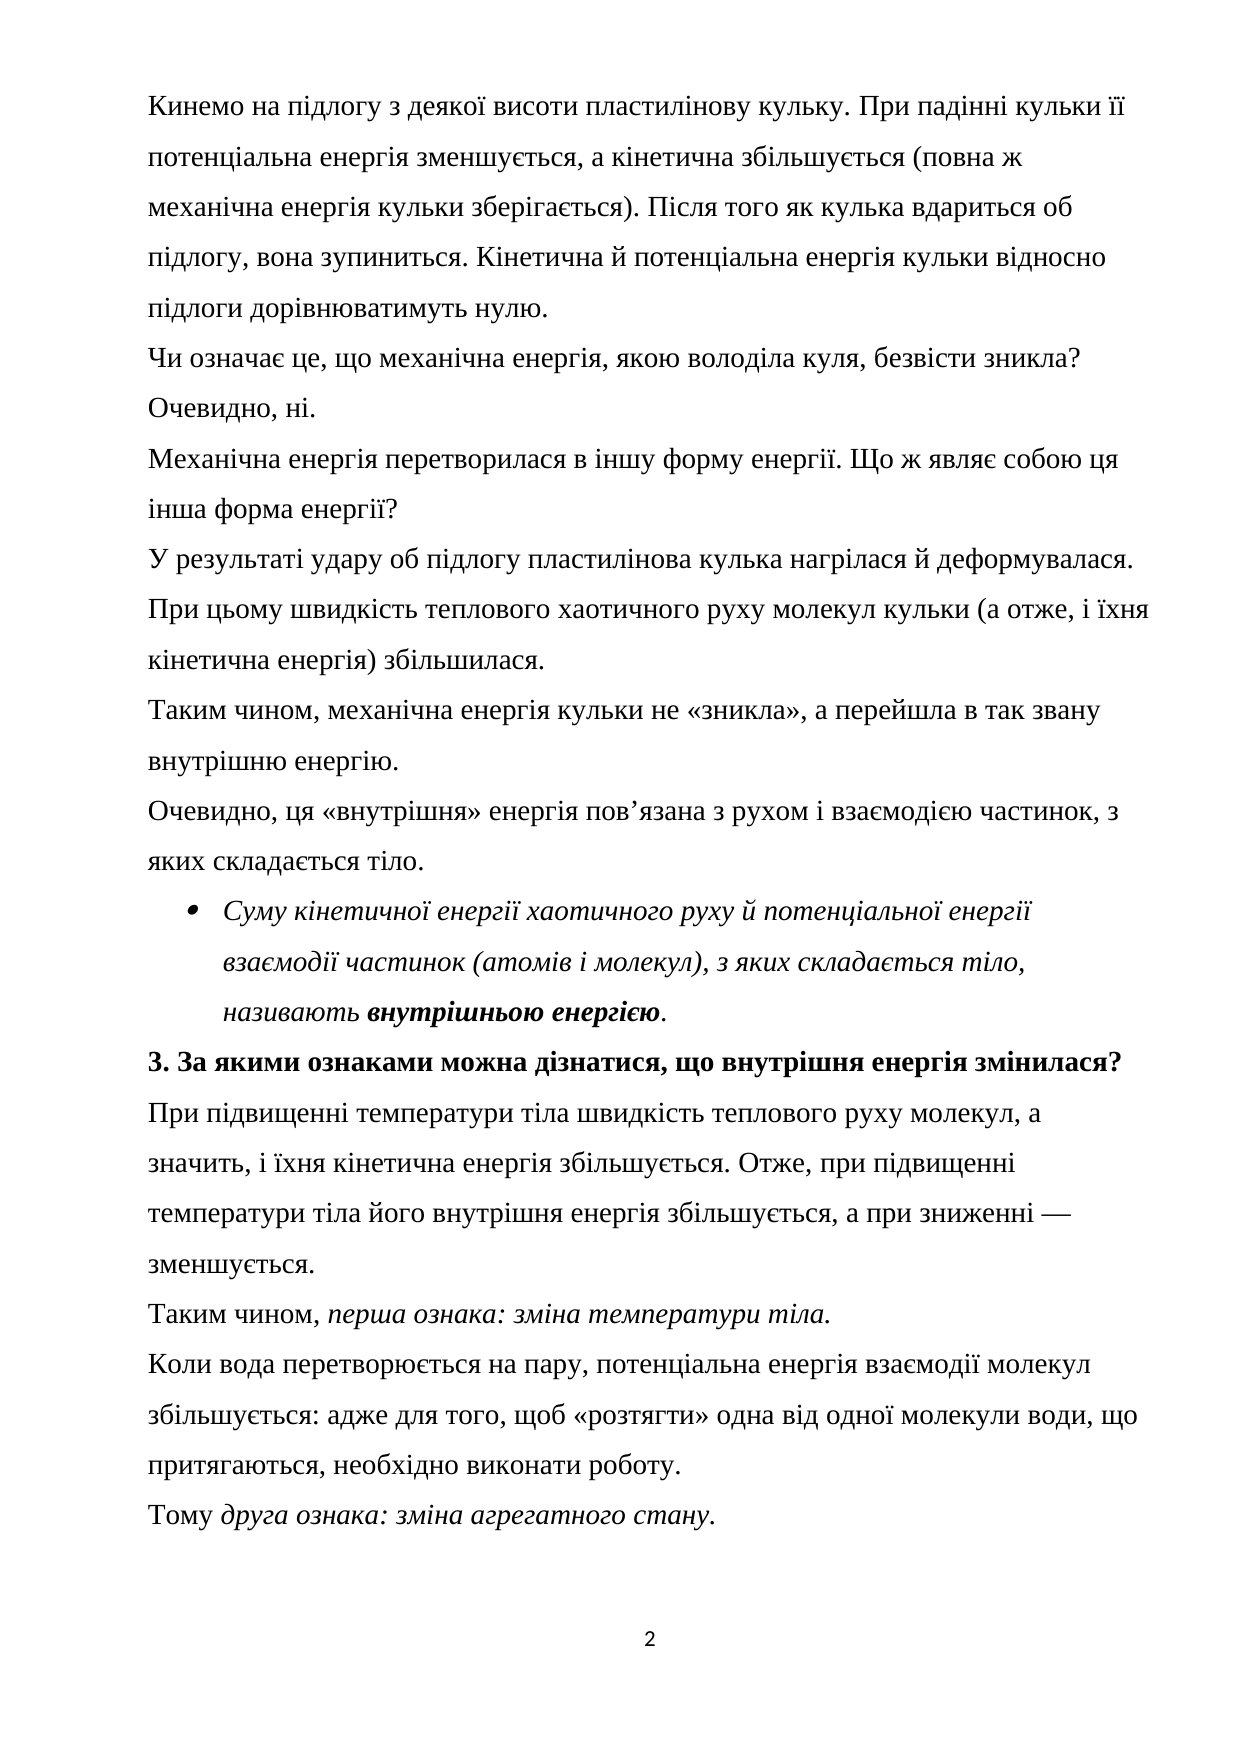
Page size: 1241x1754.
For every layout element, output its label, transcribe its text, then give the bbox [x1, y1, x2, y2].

text Тому друга ознака: зміна агрегатного стану. [148, 1497, 1152, 1531]
list Суму кінетичної енергії хаотичного руху й потенціальної енергії взаємодії частинок (атомів і молекул), з яких складається тіло, називають внутрішньою енергією. [185, 893, 1152, 1028]
text Таким чином, механічна енергія кульки не «зникла», а перейшла в так звану внутрішню енергію. [148, 692, 1152, 776]
text Таким чином, перша ознака: зміна температури тіла. [148, 1296, 1152, 1330]
text Чи означає це, що механічна енергія, якою володіла куля, безвісти зникла? Очевидно, ні. [148, 340, 1152, 424]
text У результаті удару об підлогу пластилінова кулька нагрілася й деформувалася. При цьому швидкість теплового хаотичного руху молекул кульки (а отже, і їхня кінетична енергія) збільшилася. [148, 541, 1152, 676]
text Кинемо на підлогу з деякої висоти пластилінову кульку. При падінні кульки її потенціальна енергія зменшується, а кінетична збільшується (повна ж механічна енергія кульки зберігається). Після того як кулька вдариться об підлогу, вона зупиниться. Кінетична й потенціальна енергія кульки відносно підлоги дорівнюватимуть нулю. [148, 88, 1152, 323]
text При підвищенні температури тіла швидкість теплового руху молекул, а значить, і їхня кінетична енергія збільшується. Отже, при підвищенні температури тіла його внутрішня енергія збільшується, а при зниженні — зменшується. [148, 1095, 1152, 1279]
text Коли вода перетворюється на пару, потенціальна енергія взаємодії молекул збільшується: адже для того, щоб «розтягти» одна від одної молекули води, що притягаються, необхідно виконати роботу. [148, 1346, 1152, 1481]
text Очевидно, ця «внутрішня» енергія пов’язана з рухом і взаємодією частинок, з яких складається тіло. [148, 793, 1152, 877]
text 3. За якими ознаками можна дізнатися, що внутрішня енергія змінилася? [148, 1044, 1152, 1078]
text Механічна енергія перетворилася в іншу форму енергії. Що ж являє собою ця інша форма енергії? [148, 441, 1152, 524]
